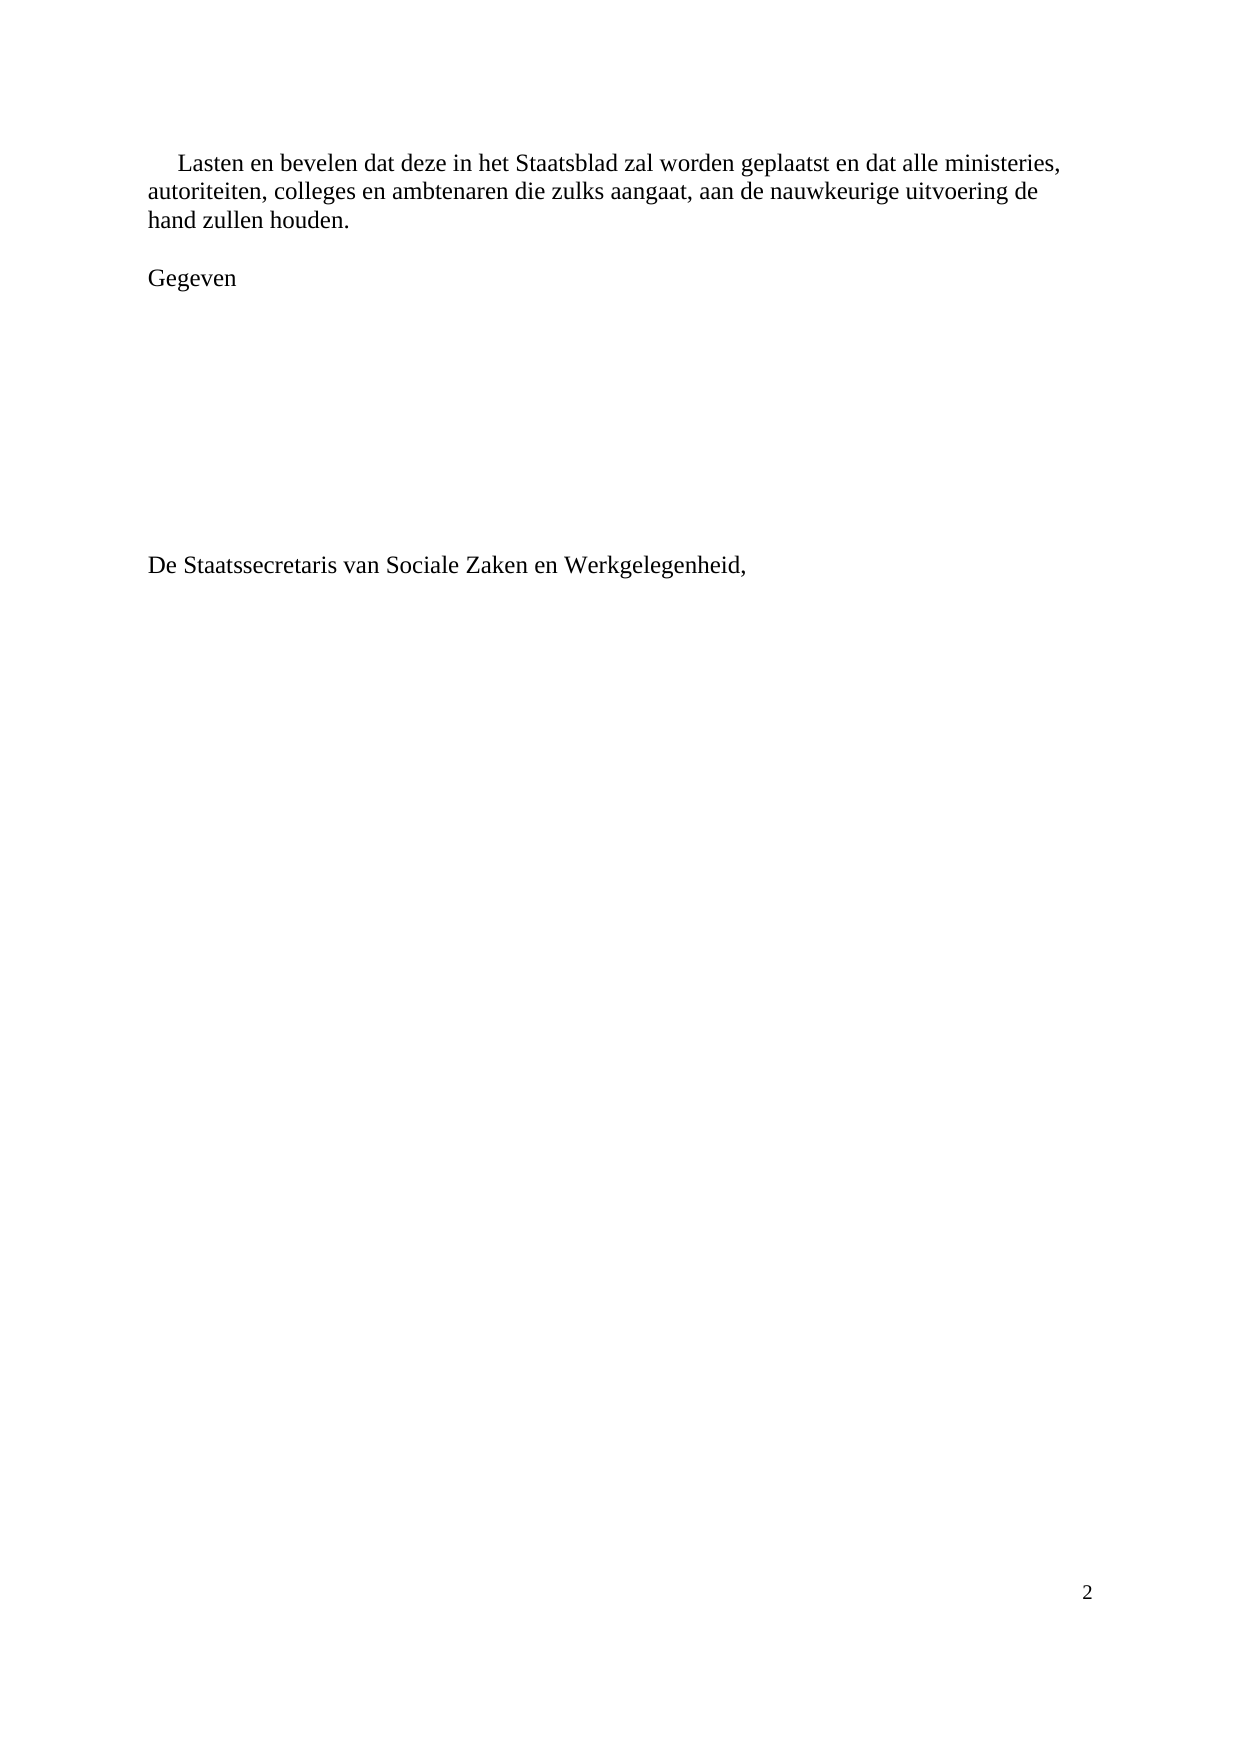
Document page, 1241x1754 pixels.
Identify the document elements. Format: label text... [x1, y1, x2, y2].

text De Staatssecretaris van Sociale Zaken en Werkgelegenheid, [148, 550, 1093, 579]
text Gegeven [148, 263, 1093, 291]
text Lasten en bevelen dat deze in het Staatsblad zal worden geplaatst en dat alle ministeries, autoriteiten, colleges en ambtenaren die zulks aangaat, aan de nauwkeurige uitvoering de hand zullen houden. [148, 148, 1092, 234]
